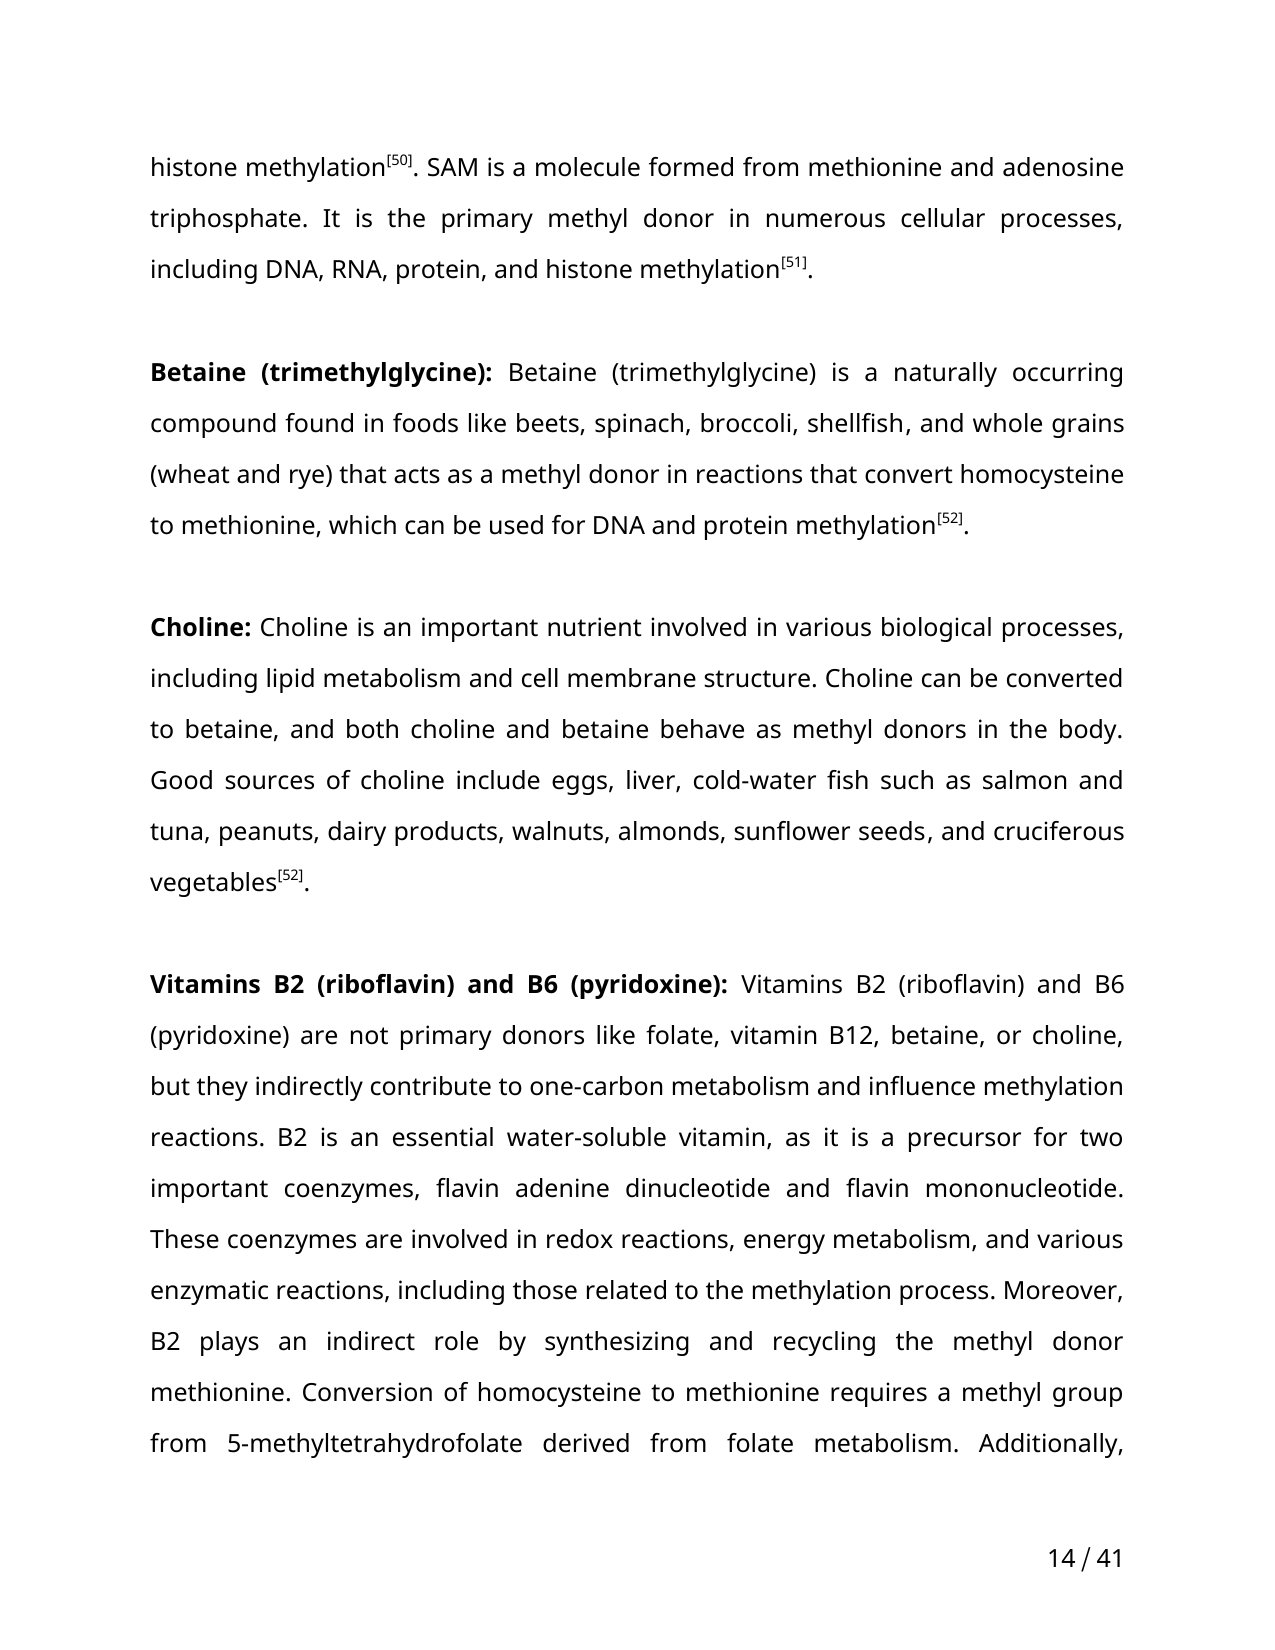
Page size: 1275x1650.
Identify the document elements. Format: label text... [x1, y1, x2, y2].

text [150, 150, 1125, 286]
text Betaine (trimethylglycine): Betaine (trimethylglycine) is a naturally occurring compound found in foods like beets, spinach, broccoli, shellfish, and whole grains (wheat and rye) that acts as a methyl donor in reactions that convert homocysteine to methionine, which can be used for DNA and protein methylation[52]. [150, 354, 1125, 541]
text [150, 967, 1125, 1460]
text Choline: Choline is an important nutrient involved in various biological processes, including lipid metabolism and cell membrane structure. Choline can be converted to betaine, and both choline and betaine behave as methyl donors in the body. Good sources of choline include eggs, liver, cold-water fish such as salmon and tuna, peanuts, dairy products, walnuts, almonds, sunflower seeds, and cruciferous vegetables[52]. [150, 609, 1125, 899]
